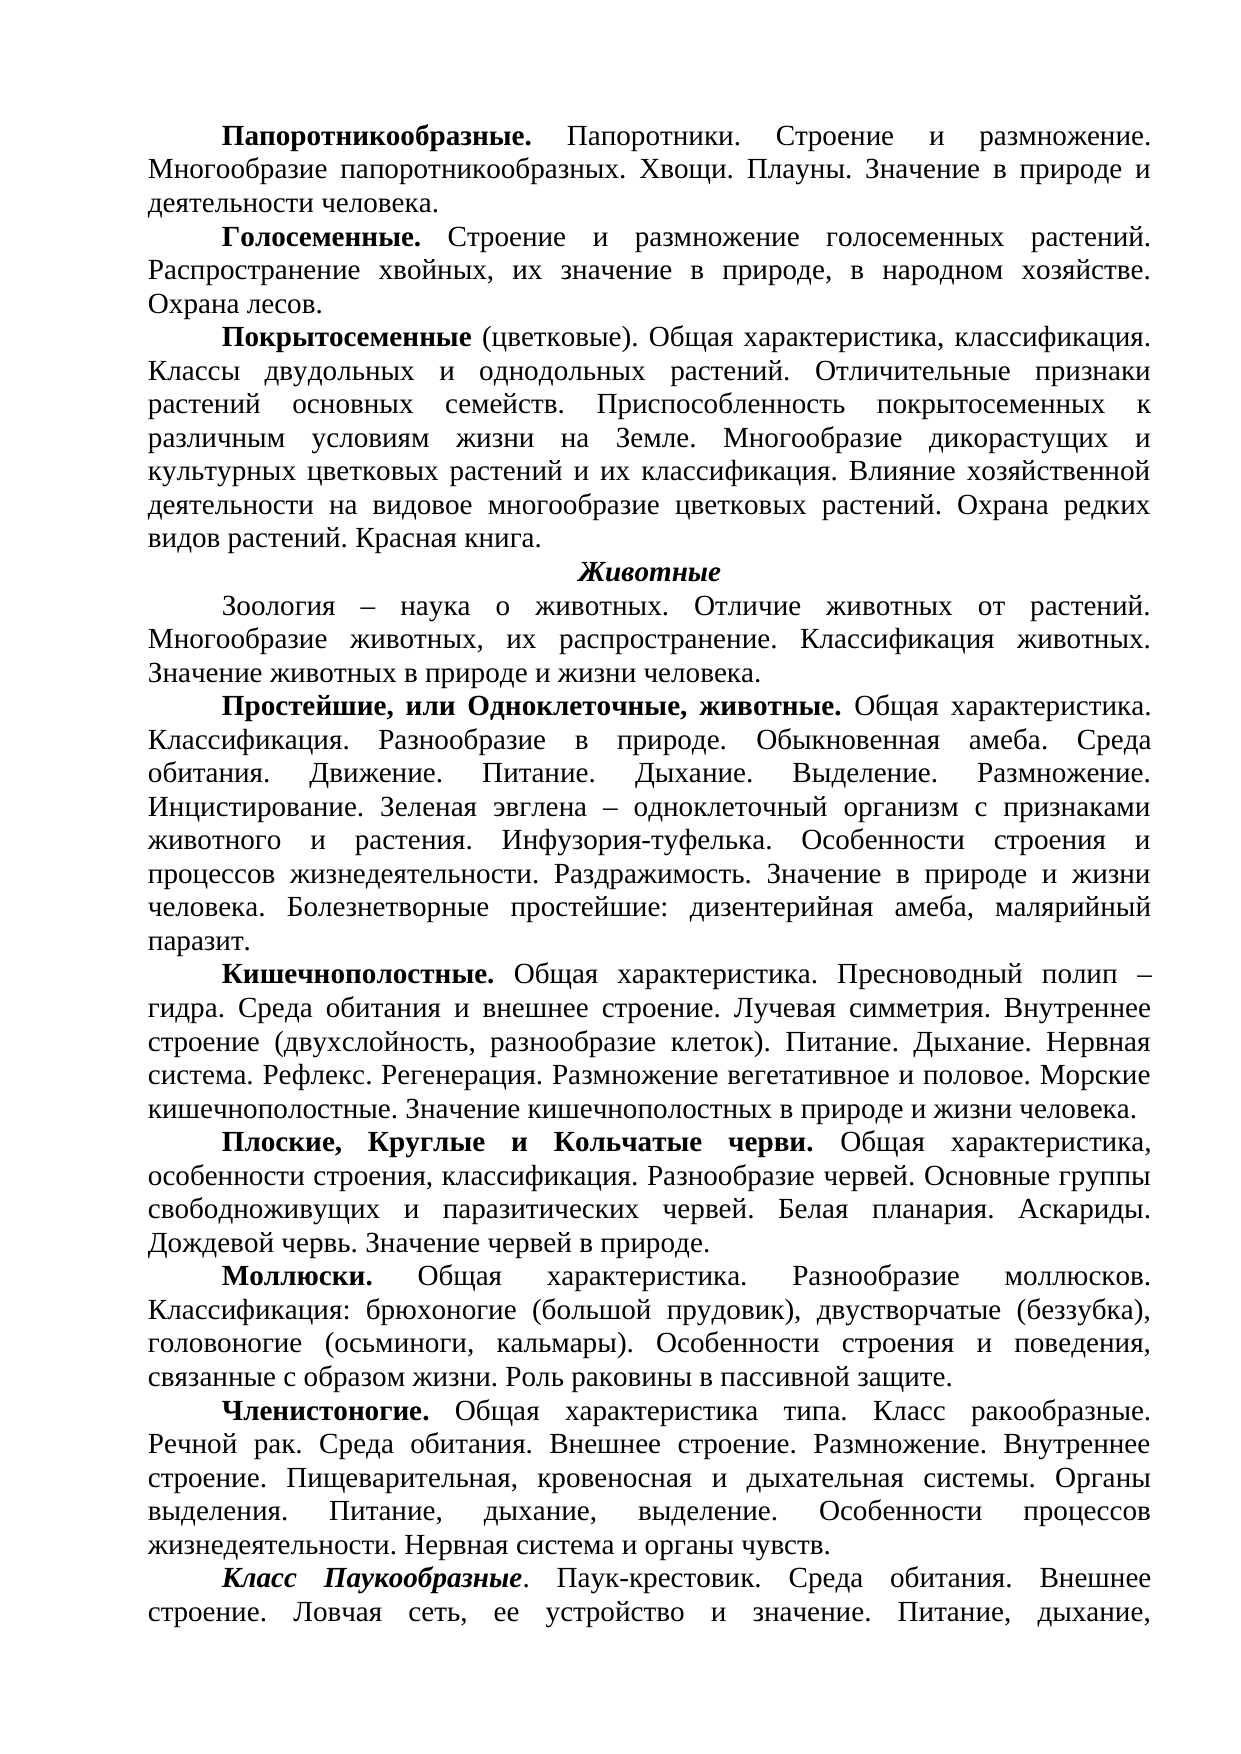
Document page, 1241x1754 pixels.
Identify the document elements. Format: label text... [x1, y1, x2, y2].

text Простейшие, или Одноклеточные, животные. Общая характеристика. Классификация. Разнообразие в природе. Обыкновенная амеба. Среда обитания. Движение. Питание. Дыхание. Выделение. Размножение. Инцистирование. Зеленая эвглена – одноклеточный организм с признаками животного и растения. Инфузория-туфелька. Особенности строения и процессов жизнедеятельности. Раздражимость. Значение в природе и жизни человека. Болезнетворные простейшие: дизентерийная амеба, малярийный паразит. [148, 688, 1152, 957]
text Папоротникообразные. Папоротники. Строение и размножение. Многообразие папоротникообразных. Хвощи. Плауны. Значение в природе и деятельности человека. [148, 118, 1152, 219]
text Зоология – наука о животных. Отличие животных от растений. Многообразие животных, их распространение. Классификация животных. Значение животных в природе и жизни человека. [148, 588, 1152, 688]
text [148, 1560, 1152, 1627]
text Покрытосеменные (цветковые). Общая характеристика, классификация. Классы двудольных и однодольных растений. Отличительные признаки растений основных семейств. Приспособленность покрытосеменных к различным условиям жизни на Земле. Многообразие дикорастущих и культурных цветковых растений и их классификация. Влияние хозяйственной деятельности на видовое многообразие цветковых растений. Охрана редких видов растений. Красная книга. [148, 319, 1152, 554]
text Членистоногие. Общая характеристика типа. Класс ракообразные. Речной рак. Среда обитания. Внешнее строение. Размножение. Внутреннее строение. Пищеварительная, кровеносная и дыхательная системы. Органы выделения. Питание, дыхание, выделение. Особенности процессов жизнедеятельности. Нервная система и органы чувств. [148, 1393, 1152, 1560]
text Голосеменные. Строение и размножение голосеменных растений. Распространение хвойных, их значение в природе, в народном хозяйстве. Охрана лесов. [148, 219, 1152, 319]
text Моллюски. Общая характеристика. Разнообразие моллюсков. Классификация: брюхоногие (большой прудовик), двустворчатые (беззубка), головоногие (осьминоги, кальмары). Особенности строения и поведения, связанные с образом жизни. Роль раковины в пассивной защите. [148, 1258, 1152, 1393]
subtitle Животные [148, 554, 1152, 588]
text Кишечнополостные. Общая характеристика. Пресноводный полип – гидра. Среда обитания и внешнее строение. Лучевая симметрия. Внутреннее строение (двухслойность, разнообразие клеток). Питание. Дыхание. Нервная система. Рефлекс. Регенерация. Размножение вегетативное и половое. Морские кишечнополостные. Значение кишечнополостных в природе и жизни человека. [148, 957, 1152, 1124]
text Плоские, Круглые и Кольчатые черви. Общая характеристика, особенности строения, классификация. Разнообразие червей. Основные группы свободноживущих и паразитических червей. Белая планария. Аскариды. Дождевой червь. Значение червей в природе. [148, 1124, 1152, 1258]
